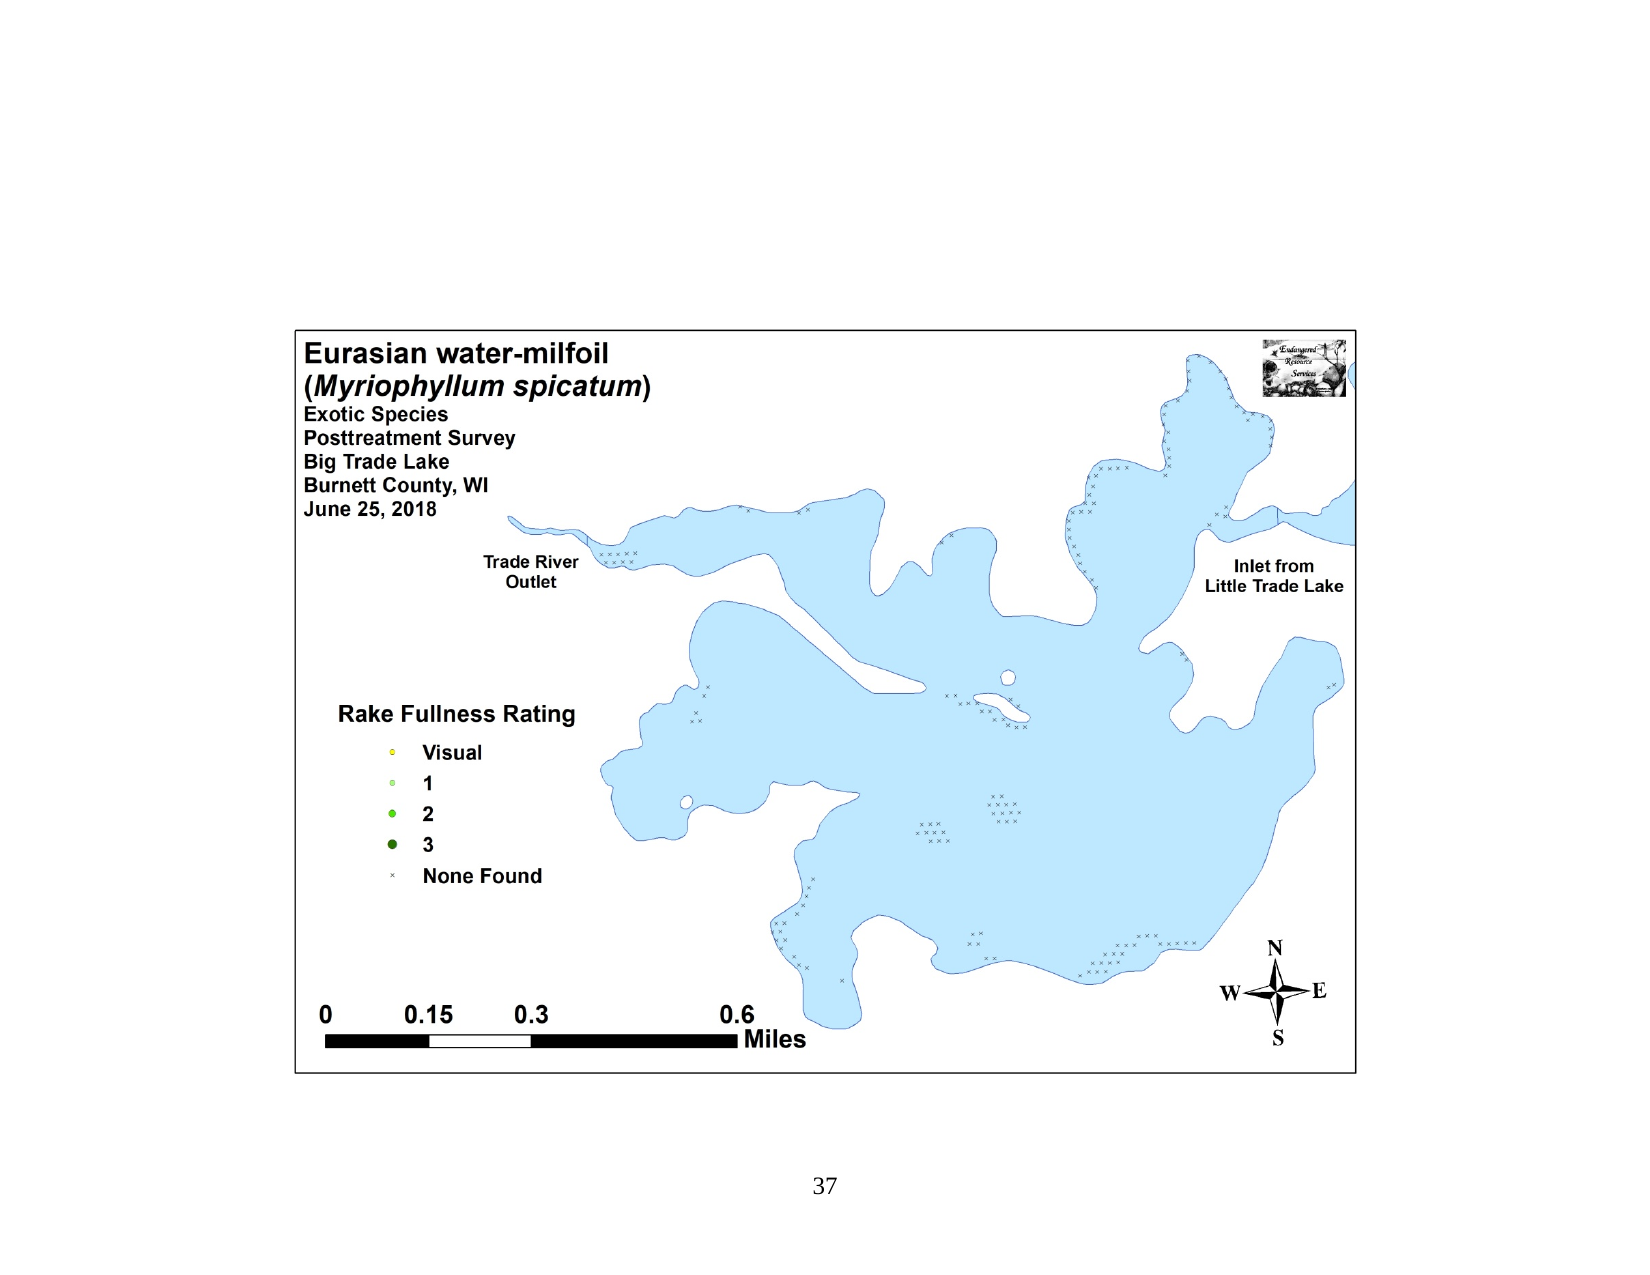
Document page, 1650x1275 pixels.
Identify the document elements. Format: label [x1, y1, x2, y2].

picture [242, 225, 1408, 1125]
